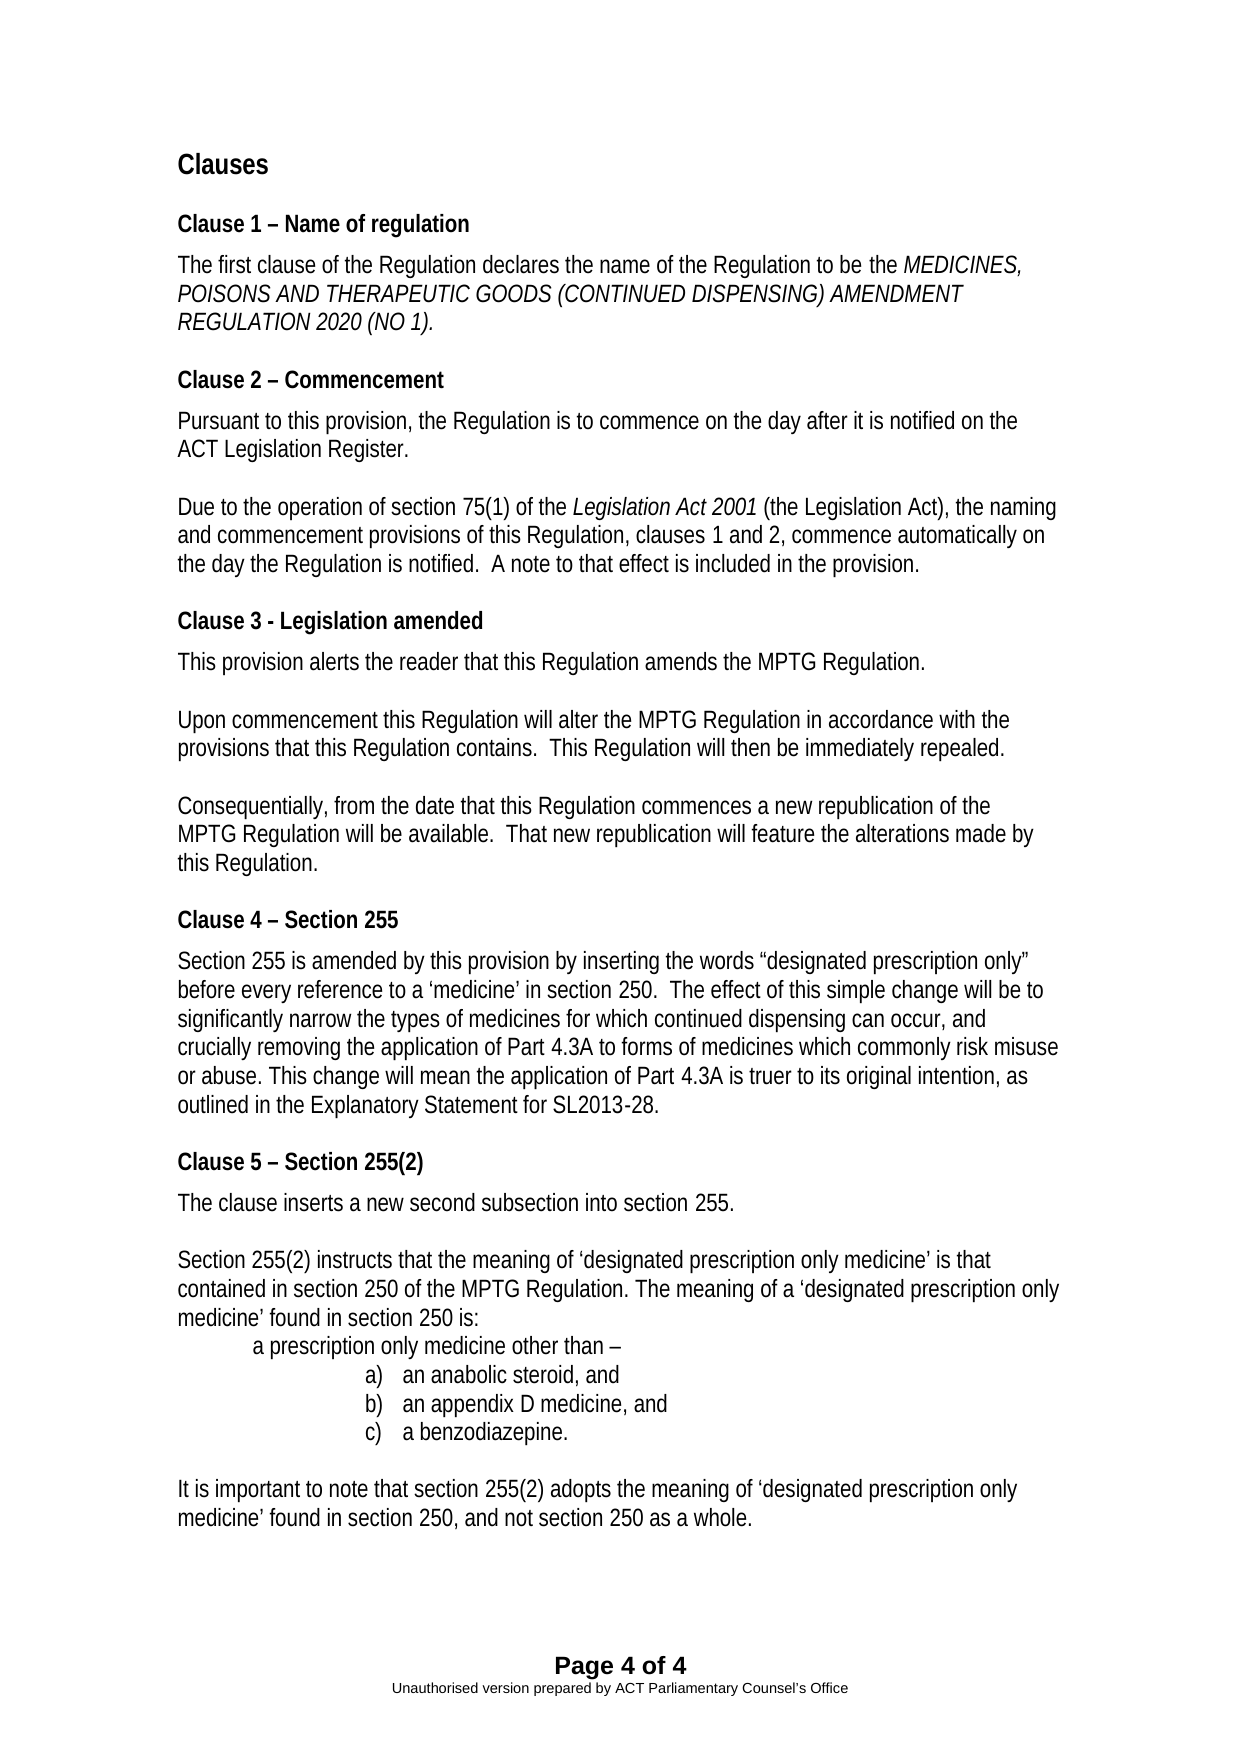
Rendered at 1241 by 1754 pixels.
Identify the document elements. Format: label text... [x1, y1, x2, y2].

text Clause 2 – Commencement [177, 364, 1063, 393]
text The clause inserts a new second subsection into section 255. [177, 1188, 1063, 1217]
text Upon commencement this Regulation will alter the MPTG Regulation in accordance with the provisions that this Regulation contains. This Regulation will then be immediately repealed. [177, 705, 1063, 762]
text Clause 4 – Section 255 [177, 905, 1063, 934]
text Section 255 is amended by this provision by inserting the words “designated prescription only” before every reference to a ‘medicine’ in section 250. The effect of this simple change will be to significantly narrow the types of medicines for which continued dispensing can occur, and crucially removing the application of Part 4.3A to forms of medicines which commonly risk misuse or abuse. This change will mean the application of Part 4.3A is truer to its original intention, as outlined in the Explanatory Statement for SL2013-28. [177, 946, 1063, 1118]
text This provision alerts the reader that this Regulation amends the MPTG Regulation. [177, 647, 1063, 676]
text Section 255(2) instructs that the meaning of ‘designated prescription only medicine’ is that contained in section 250 of the MPTG Regulation. The meaning of a ‘designated prescription only medicine’ found in section 250 is: [177, 1245, 1063, 1331]
text Due to the operation of section 75(1) of the Legislation Act 2001 (the Legislation Act), the naming and commencement provisions of this Regulation, clauses 1 and 2, commence automatically on the day the Regulation is notified. A note to that effect is included in the provision. [177, 492, 1063, 578]
list an appendix D medicine, and [365, 1388, 1063, 1417]
text a prescription only medicine other than – [252, 1331, 1063, 1360]
text The first clause of the Regulation declares the name of the Regulation to be the MEDICINES, POISONS AND THERAPEUTIC GOODS (CONTINUED DISPENSING) AMENDMENT REGULATION 2020 (NO 1). [177, 250, 1063, 336]
text Consequentially, from the date that this Regulation commences a new republication of the MPTG Regulation will be available. That new republication will feature the alterations made by this Regulation. [177, 791, 1063, 877]
text Clauses [177, 147, 1063, 180]
list an anabolic steroid, and [365, 1360, 1063, 1388]
text Clause 1 – Name of regulation [177, 209, 1063, 237]
text Pursuant to this provision, the Regulation is to commence on the day after it is notified on the ACT Legislation Register. [177, 406, 1142, 463]
list a benzodiazepine. [365, 1417, 1063, 1446]
text It is important to note that section 255(2) adopts the meaning of ‘designated prescription only medicine’ found in section 250, and not section 250 as a whole. [177, 1474, 1063, 1532]
text Clause 5 – Section 255(2) [177, 1147, 1063, 1176]
text Clause 3 - Legislation amended [177, 606, 1063, 635]
